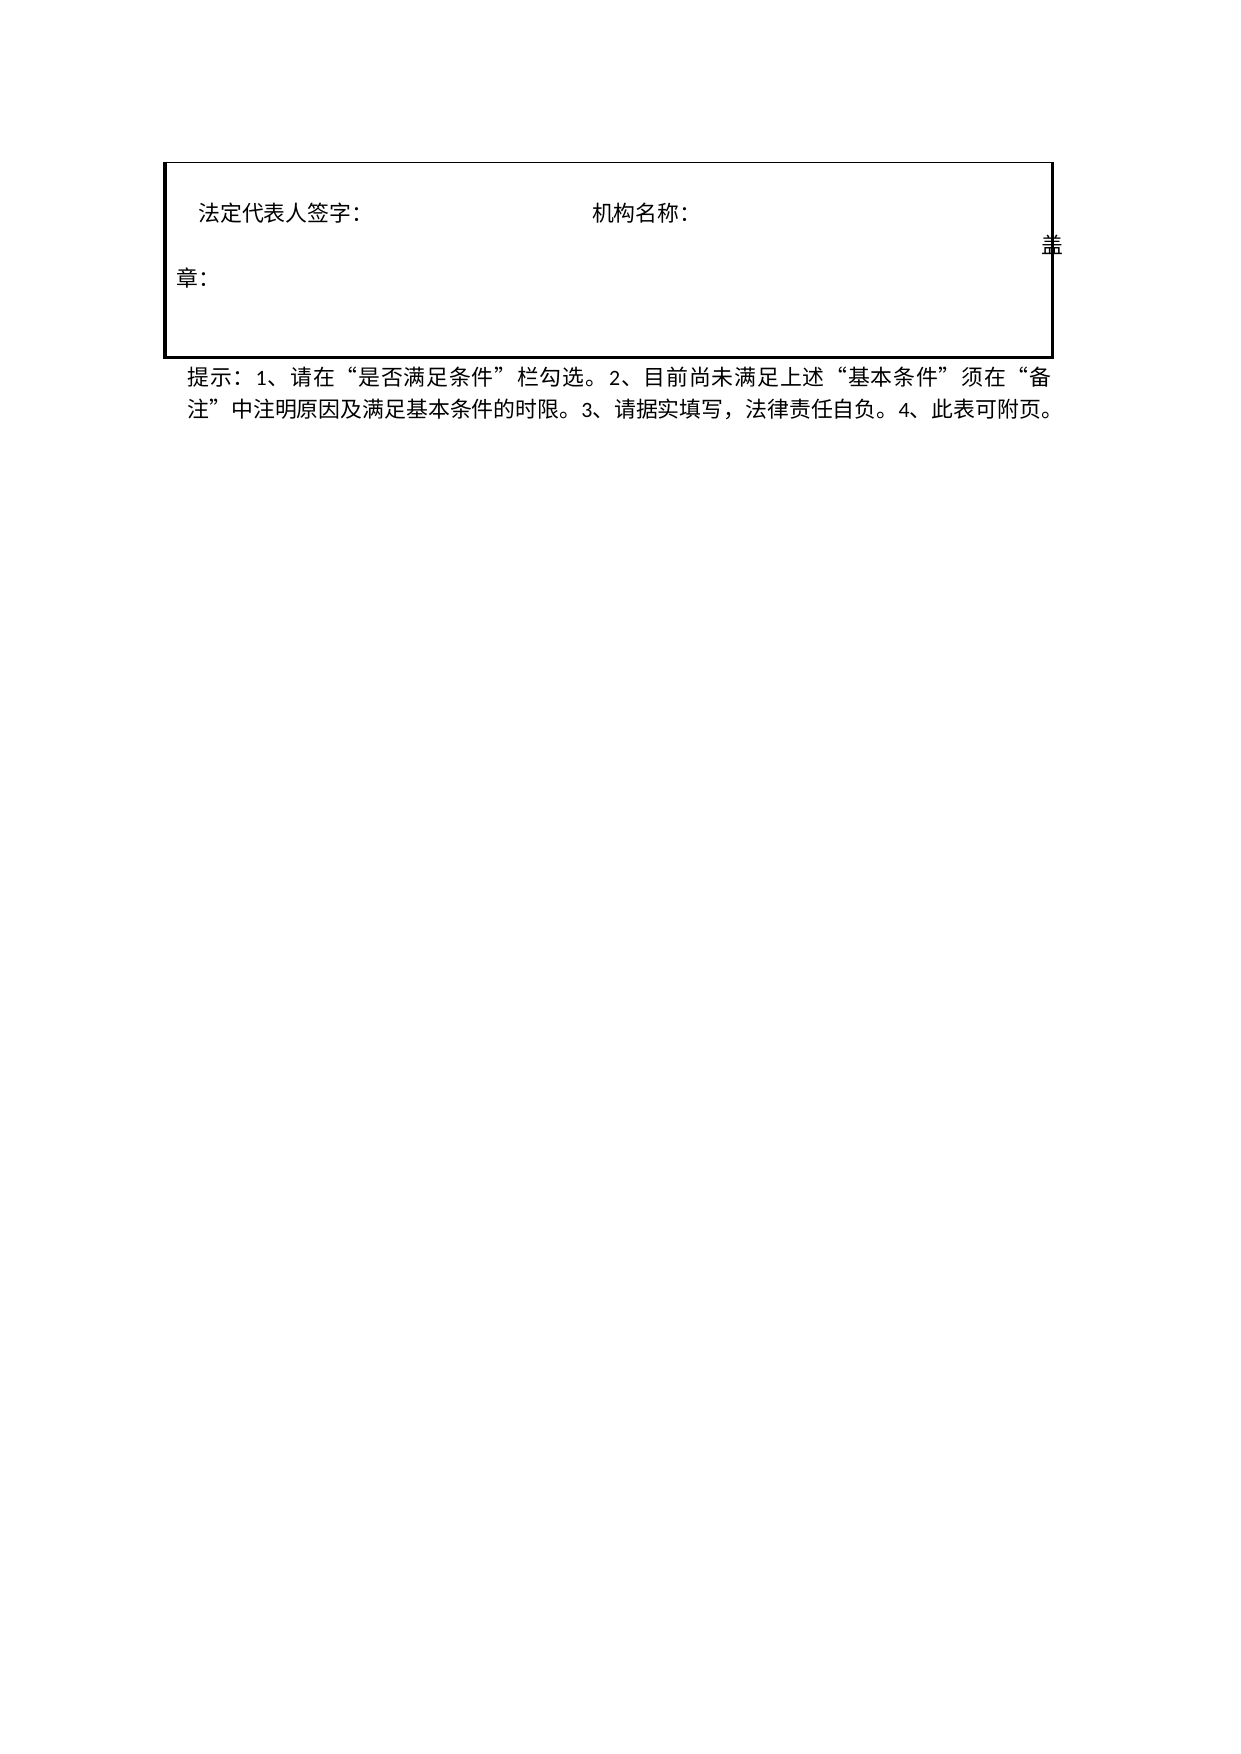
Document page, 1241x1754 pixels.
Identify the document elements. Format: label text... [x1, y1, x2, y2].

text 提示：1、请在“是否满足条件”栏勾选。2、目前尚未满足上述“基本条件”须在“备注”中注明原因及满足基本条件的时限。3、请据实填写，法律责任自负。4、此表可附页。 [187, 359, 1053, 424]
table_cell 法定代表人签字： 机构名称： 盖章： 填报日期： 年 月 日 [167, 163, 1051, 356]
